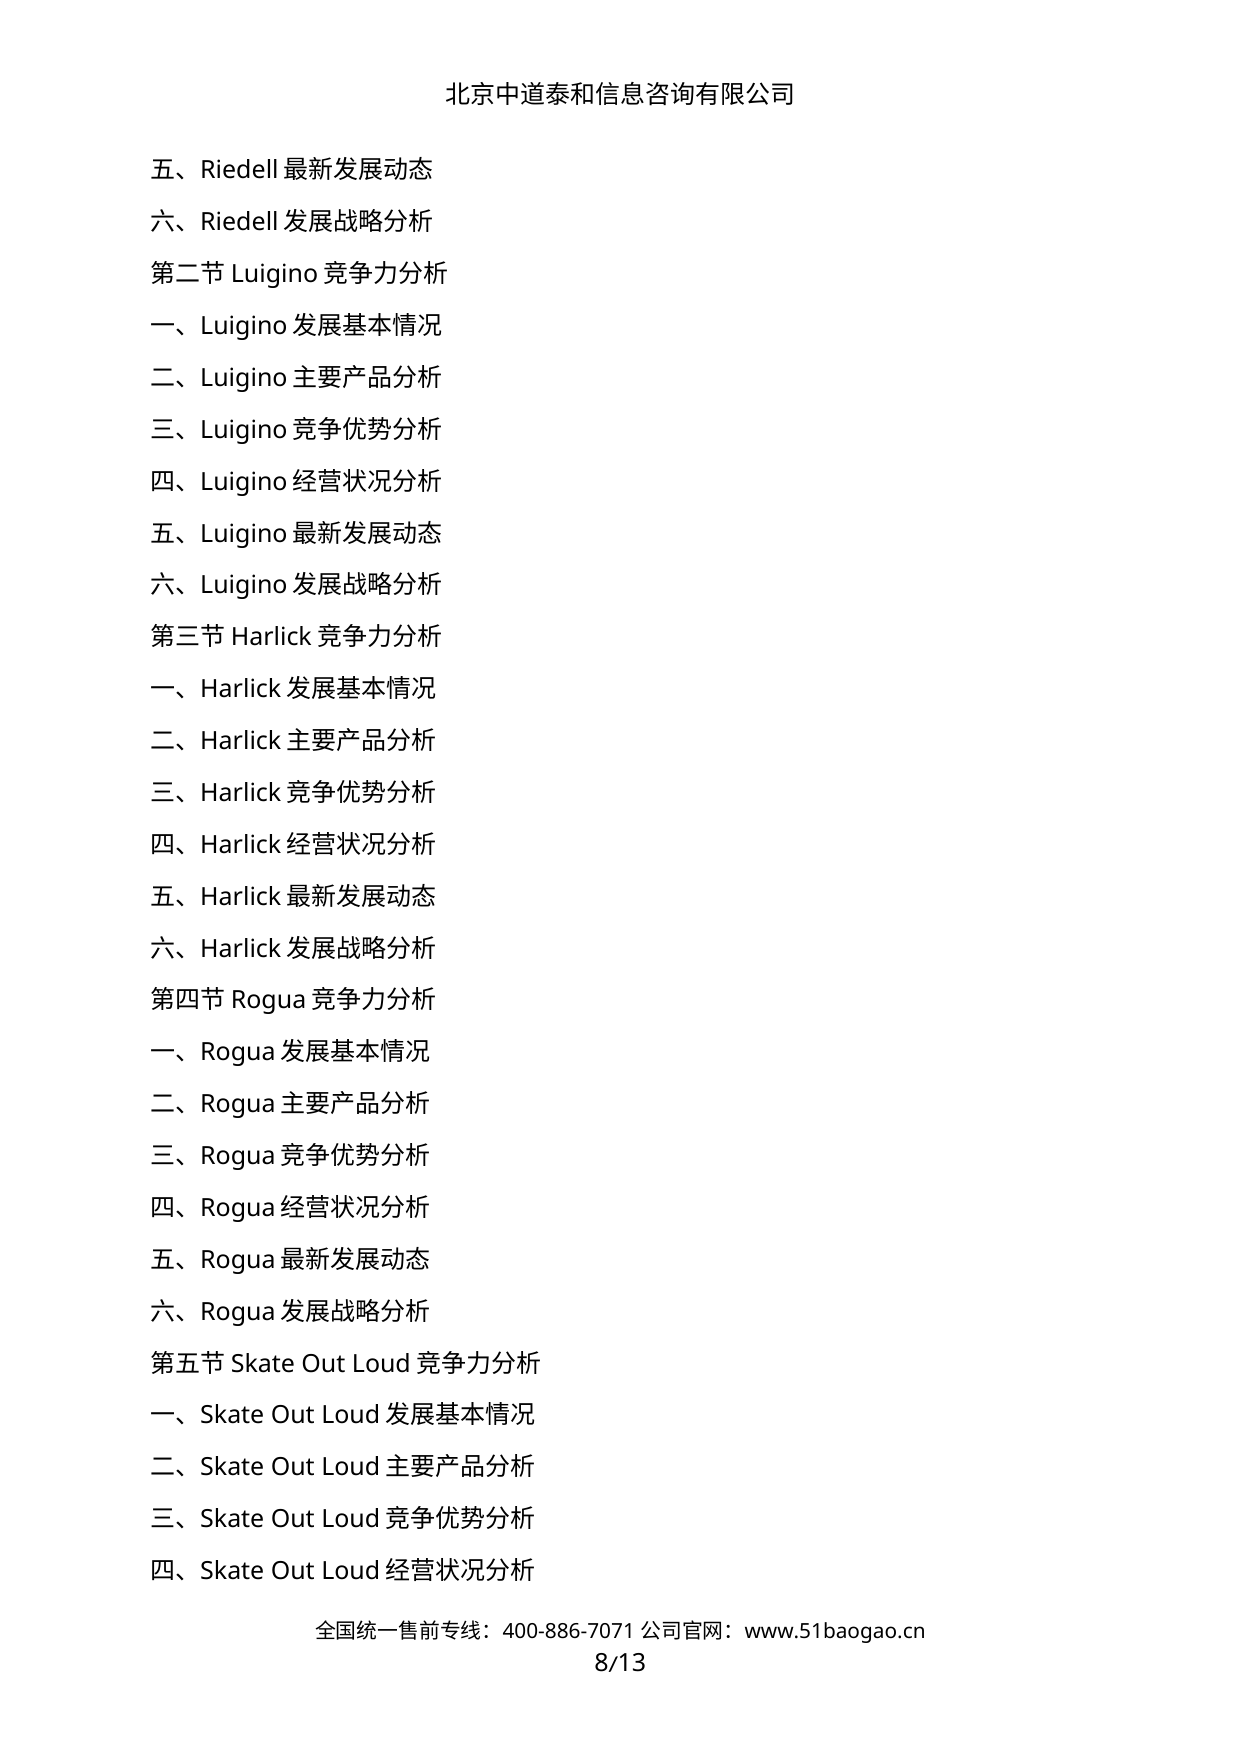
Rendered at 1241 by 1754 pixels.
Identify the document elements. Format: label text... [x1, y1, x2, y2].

text 二、Harlick主要产品分析 [150, 721, 1090, 757]
text 六、Harlick发展战略分析 [150, 928, 1090, 964]
text 四、Luigino经营状况分析 [150, 461, 1090, 497]
text 四、Skate Out Loud经营状况分析 [150, 1551, 1090, 1587]
text 五、Riedell最新发展动态 [150, 150, 1090, 186]
text 三、Skate Out Loud竞争优势分析 [150, 1499, 1090, 1535]
text 四、Harlick经营状况分析 [150, 824, 1090, 861]
text 一、Harlick发展基本情况 [150, 669, 1090, 705]
text 三、Harlick竞争优势分析 [150, 772, 1090, 809]
text 五、Harlick最新发展动态 [150, 876, 1090, 912]
text 二、Rogua主要产品分析 [150, 1084, 1090, 1120]
text 五、Rogua最新发展动态 [150, 1239, 1090, 1276]
text 三、Rogua竞争优势分析 [150, 1136, 1090, 1172]
text 二、Skate Out Loud主要产品分析 [150, 1447, 1090, 1483]
text 第二节 Luigino竞争力分析 [150, 254, 1090, 290]
text 一、Luigino发展基本情况 [150, 306, 1090, 342]
text 四、Rogua经营状况分析 [150, 1187, 1090, 1224]
text 第三节 Harlick竞争力分析 [150, 617, 1090, 653]
text 六、Luigino发展战略分析 [150, 565, 1090, 601]
text 五、Luigino最新发展动态 [150, 513, 1090, 549]
text 第四节 Rogua竞争力分析 [150, 980, 1090, 1016]
text 一、Skate Out Loud发展基本情况 [150, 1395, 1090, 1431]
text 六、Rogua发展战略分析 [150, 1291, 1090, 1327]
text 六、Riedell发展战略分析 [150, 202, 1090, 238]
text 第五节 Skate Out Loud竞争力分析 [150, 1343, 1090, 1379]
text 三、Luigino竞争优势分析 [150, 409, 1090, 446]
text 二、Luigino主要产品分析 [150, 357, 1090, 394]
text 一、Rogua发展基本情况 [150, 1032, 1090, 1068]
